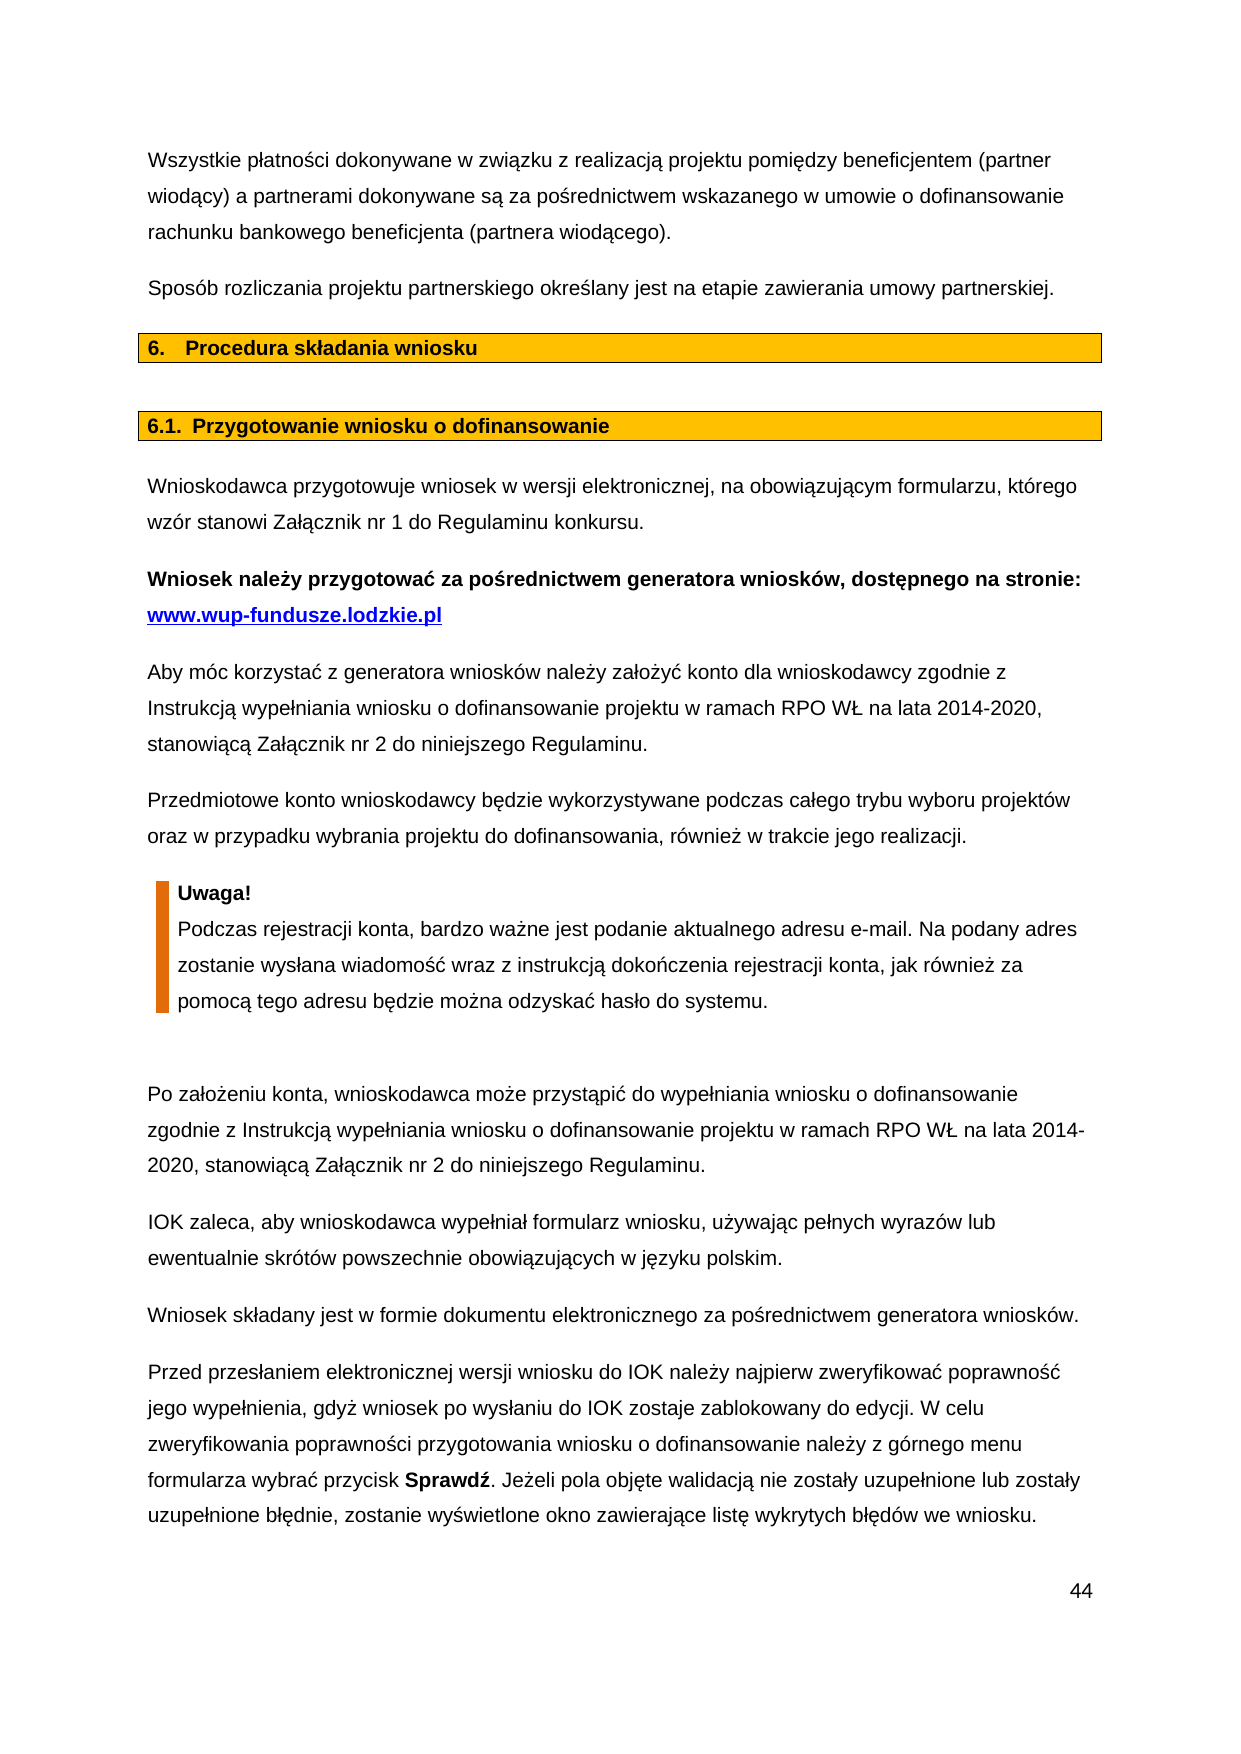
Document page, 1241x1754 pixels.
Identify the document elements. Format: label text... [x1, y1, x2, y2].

text Wnioskodawca przygotowuje wniosek w wersji elektronicznej, na obowiązującym formularzu, którego wzór stanowi Załącznik nr 1 do Regulaminu konkursu. [147, 474, 1093, 534]
list Przygotowanie wniosku o dofinansowanie [139, 412, 1101, 440]
text Wniosek należy przygotować za pośrednictwem generatora wniosków, dostępnego na stronie: www.wup-fundusze.lodzkie.pl [147, 567, 1093, 627]
text Przedmiotowe konto wnioskodawcy będzie wykorzystywane podczas całego trybu wyboru projektów oraz w przypadku wybrania projektu do dofinansowania, również w trakcie jego realizacji. [147, 788, 1093, 848]
text Podczas rejestracji konta, bardzo ważne jest podanie aktualnego adresu e-mail. Na podany adres zostanie wysłana wiadomość wraz z instrukcją dokończenia rejestracji konta, jak również za pomocą tego adresu będzie można odzyskać hasło do systemu. [169, 917, 1093, 1013]
text Uwaga! [169, 881, 1093, 905]
text Po założeniu konta, wnioskodawca może przystąpić do wypełniania wniosku o dofinansowanie zgodnie z Instrukcją wypełniania wniosku o dofinansowanie projektu w ramach RPO WŁ na lata 2014-2020, stanowiącą Załącznik nr 2 do niniejszego Regulaminu. [147, 1081, 1093, 1177]
text IOK zaleca, aby wnioskodawca wypełniał formularz wniosku, używając pełnych wyrazów lub ewentualnie skrótów powszechnie obowiązujących w języku polskim. [148, 1210, 1093, 1270]
text Aby móc korzystać z generatora wniosków należy założyć konto dla wnioskodawcy zgodnie z Instrukcją wypełniania wniosku o dofinansowanie projektu w ramach RPO WŁ na lata 2014-2020, stanowiącą Załącznik nr 2 do niniejszego Regulaminu. [147, 659, 1093, 755]
text Sposób rozliczania projektu partnerskiego określany jest na etapie zawierania umowy partnerskiej. [148, 276, 1093, 300]
text Wniosek składany jest w formie dokumentu elektronicznego za pośrednictwem generatora wniosków. [147, 1303, 1093, 1327]
text Wszystkie płatności dokonywane w związku z realizacją projektu pomiędzy beneficjentem (partner wiodący) a partnerami dokonywane są za pośrednictwem wskazanego w umowie o dofinansowanie rachunku bankowego beneficjenta (partnera wiodącego). [148, 148, 1093, 243]
list Procedura składania wniosku [139, 334, 1101, 362]
text Przed przesłaniem elektronicznej wersji wniosku do IOK należy najpierw zweryfikować poprawność jego wypełnienia, gdyż wniosek po wysłaniu do IOK zostaje zablokowany do edycji. W celu zweryfikowania poprawności przygotowania wniosku o dofinansowanie należy z górnego menu formularza wybrać przycisk Sprawdź. Jeżeli pola objęte walidacją nie zostały uzupełnione lub zostały uzupełnione błędnie, zostanie wyświetlone okno zawierające listę wykrytych błędów we wniosku. [148, 1359, 1093, 1527]
